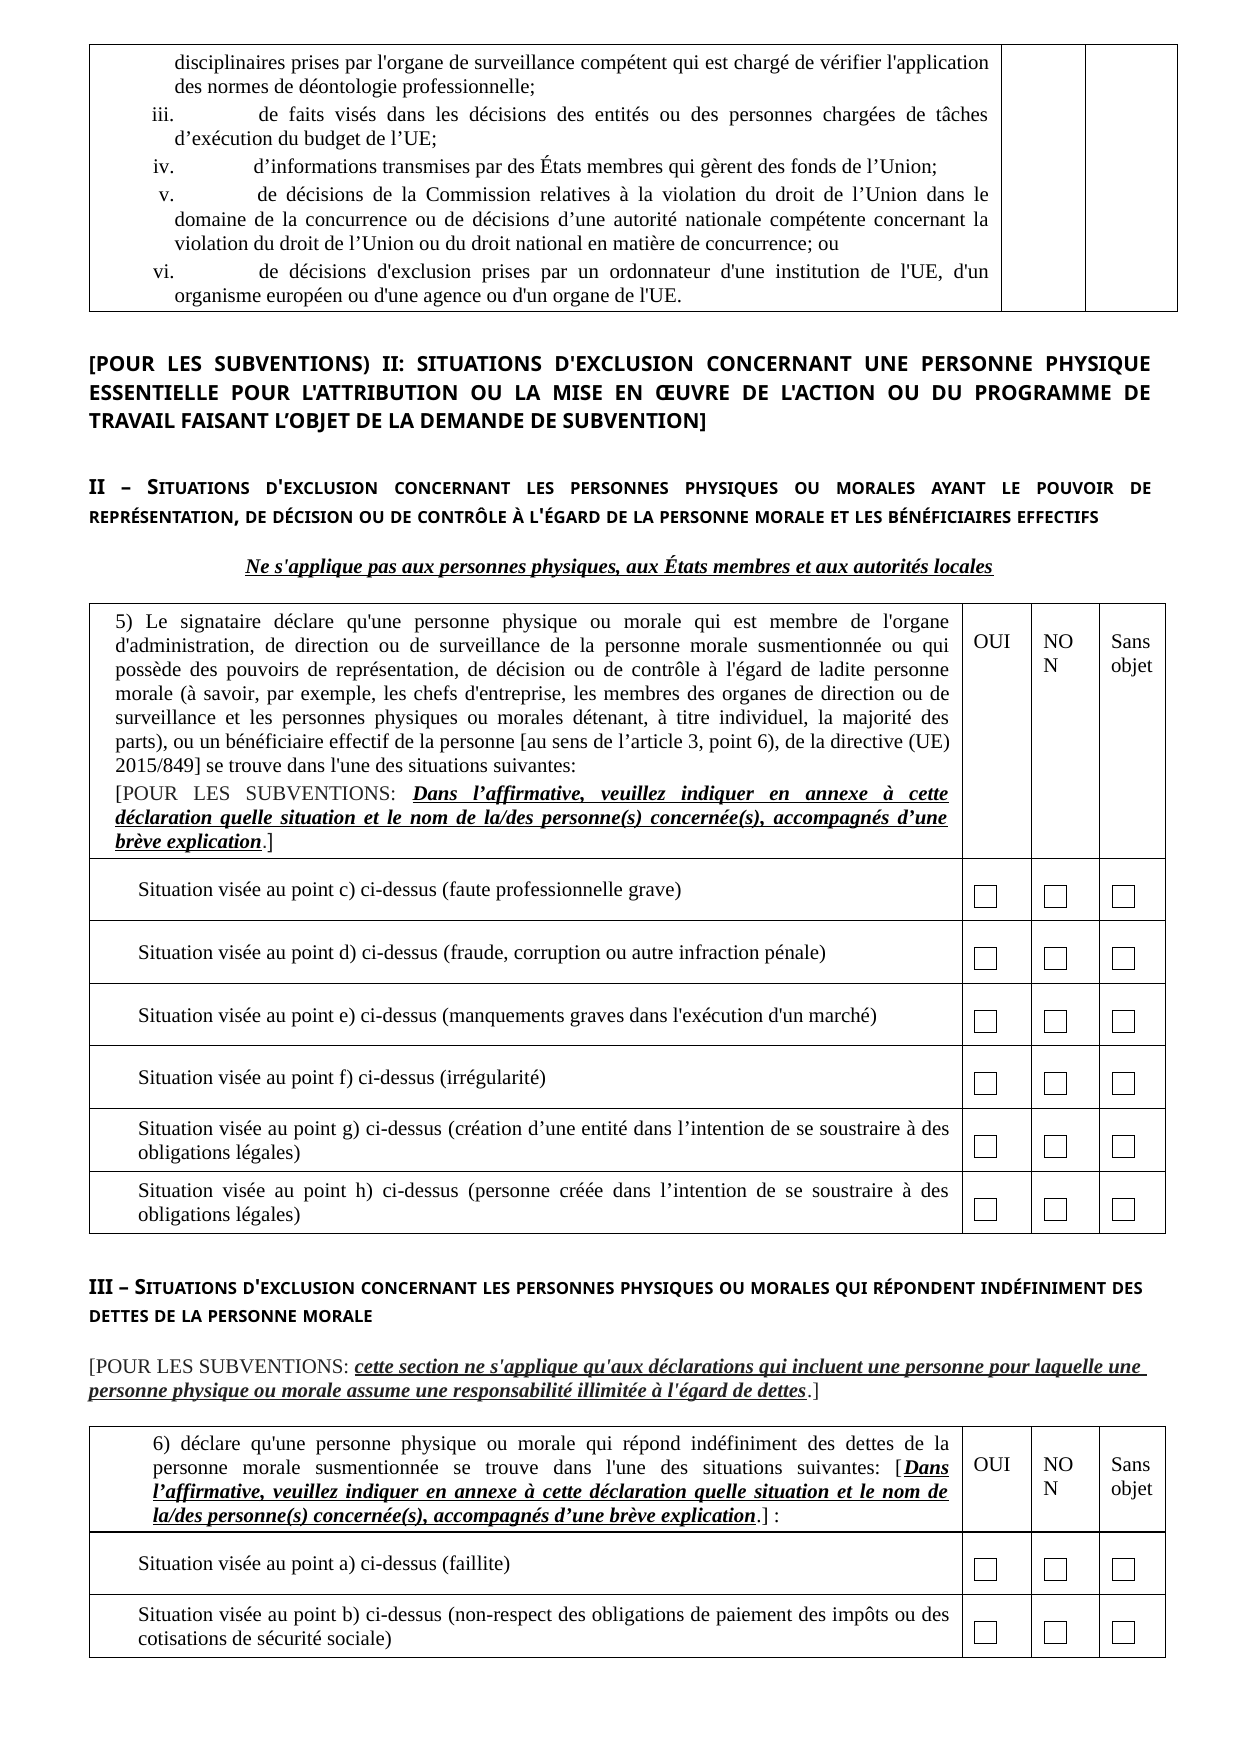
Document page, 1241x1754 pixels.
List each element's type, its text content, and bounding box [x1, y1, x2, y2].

table_cell [1100, 1046, 1165, 1108]
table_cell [90, 45, 1001, 311]
table_header NON [1032, 1427, 1099, 1531]
table_header 5) Le signataire déclare qu'une personne physique ou morale qui est membre de l'organe d'administration, de direction ou de surveillance de la personne morale susmentionnée ou qui possède des pouvoirs de représentation, de décision ou de contrôle à l'égard de ladite personne morale (à savoir, par exemple, les chefs d'entreprise, les membres des organes de direction ou de surveillance et les personnes physiques ou morales détenant, à titre individuel, la majorité des parts), ou un bénéficiaire effectif de la personne [au sens de l’article 3, point 6), de la directive (UE) 2015/849] se trouve dans l'une des situations suivantes: [POUR LES SUBVENTIONS: Dans l’affirmative, veuillez indiquer en annexe à cette déclaration quelle situation et le nom de la/des personne(s) concernée(s), accompagnés d’une brève explication.] [90, 604, 962, 858]
table_cell [963, 1046, 1031, 1108]
table_cell Situation visée au point a) ci-dessus (faillite) [90, 1533, 962, 1594]
table_cell [963, 1533, 1031, 1594]
table_cell [1032, 859, 1099, 920]
title III – Situations d'exclusion concernant les personnes physiques ou morales qui répondent indéfiniment des dettes de la personne morale [89, 1272, 1152, 1329]
table_cell [1032, 984, 1099, 1045]
text [POUR LES SUBVENTIONS: cette section ne s'applique qu'aux déclarations qui incluent une personne pour laquelle une personne physique ou morale assume une responsabilité illimitée à l'égard de dettes.] [89, 1354, 1152, 1402]
table_header OUI [963, 1427, 1031, 1531]
table_cell [1100, 1595, 1165, 1657]
table_cell [1086, 45, 1177, 311]
table_cell [1100, 921, 1165, 983]
table_cell [963, 859, 1031, 920]
table_header Sans objet [1100, 1427, 1165, 1531]
table_cell Situation visée au point d) ci-dessus (fraude, corruption ou autre infraction pénale) [90, 921, 962, 983]
table_cell Situation visée au point f) ci-dessus (irrégularité) [90, 1046, 962, 1108]
table_cell [1100, 1533, 1165, 1594]
table_cell [1100, 1172, 1165, 1233]
table_header 6) déclare qu'une personne physique ou morale qui répond indéfiniment des dettes de la personne morale susmentionnée se trouve dans l'une des situations suivantes: [Dans l’affirmative, veuillez indiquer en annexe à cette déclaration quelle situation et le nom de la/des personne(s) concernée(s), accompagnés d’une brève explication.] : [90, 1427, 962, 1531]
table_cell [963, 1109, 1031, 1171]
table_cell [1100, 859, 1165, 920]
table_header NON [1032, 604, 1099, 858]
table_cell [1032, 1109, 1099, 1171]
table_cell [1032, 921, 1099, 983]
title [POUR LES SUBVENTIONS) II: SITUATIONS D'EXCLUSION CONCERNANT UNE PERSONNE PHYSIQUE ESSENTIELLE POUR L'ATTRIBUTION OU LA MISE EN ŒUVRE DE L'ACTION OU DU PROGRAMME DE TRAVAIL FAISANT L’OBJET DE LA DEMANDE DE SUBVENTION] [89, 349, 1152, 435]
table_cell [1100, 984, 1165, 1045]
table_cell [963, 984, 1031, 1045]
table_header Sans objet [1100, 604, 1165, 858]
table_cell Situation visée au point h) ci-dessus (personne créée dans l’intention de se soustraire à des obligations légales) [90, 1172, 962, 1233]
table_cell Situation visée au point g) ci-dessus (création d’une entité dans l’intention de se soustraire à des obligations légales) [90, 1109, 962, 1171]
table_header OUI [963, 604, 1031, 858]
title II – Situations d'exclusion concernant les personnes physiques ou morales ayant le pouvoir de représentation, de décision ou de contrôle à l'égard de la personne morale et les bénéficiaires effectifs [89, 472, 1152, 529]
table_cell Situation visée au point e) ci-dessus (manquements graves dans l'exécution d'un marché) [90, 984, 962, 1045]
table_cell [1100, 1109, 1165, 1171]
table_cell [1032, 1595, 1099, 1657]
table_cell [963, 921, 1031, 983]
table_cell [1032, 1533, 1099, 1594]
table_cell [1032, 1172, 1099, 1233]
table_cell [1032, 1046, 1099, 1108]
text Ne s'applique pas aux personnes physiques, aux États membres et aux autorités locales [89, 554, 1152, 578]
table_cell Situation visée au point c) ci-dessus (faute professionnelle grave) [90, 859, 962, 920]
table_cell [1002, 45, 1085, 311]
table_cell Situation visée au point b) ci-dessus (non-respect des obligations de paiement des impôts ou des cotisations de sécurité sociale) [90, 1595, 962, 1657]
table_cell [963, 1595, 1031, 1657]
table_cell [963, 1172, 1031, 1233]
